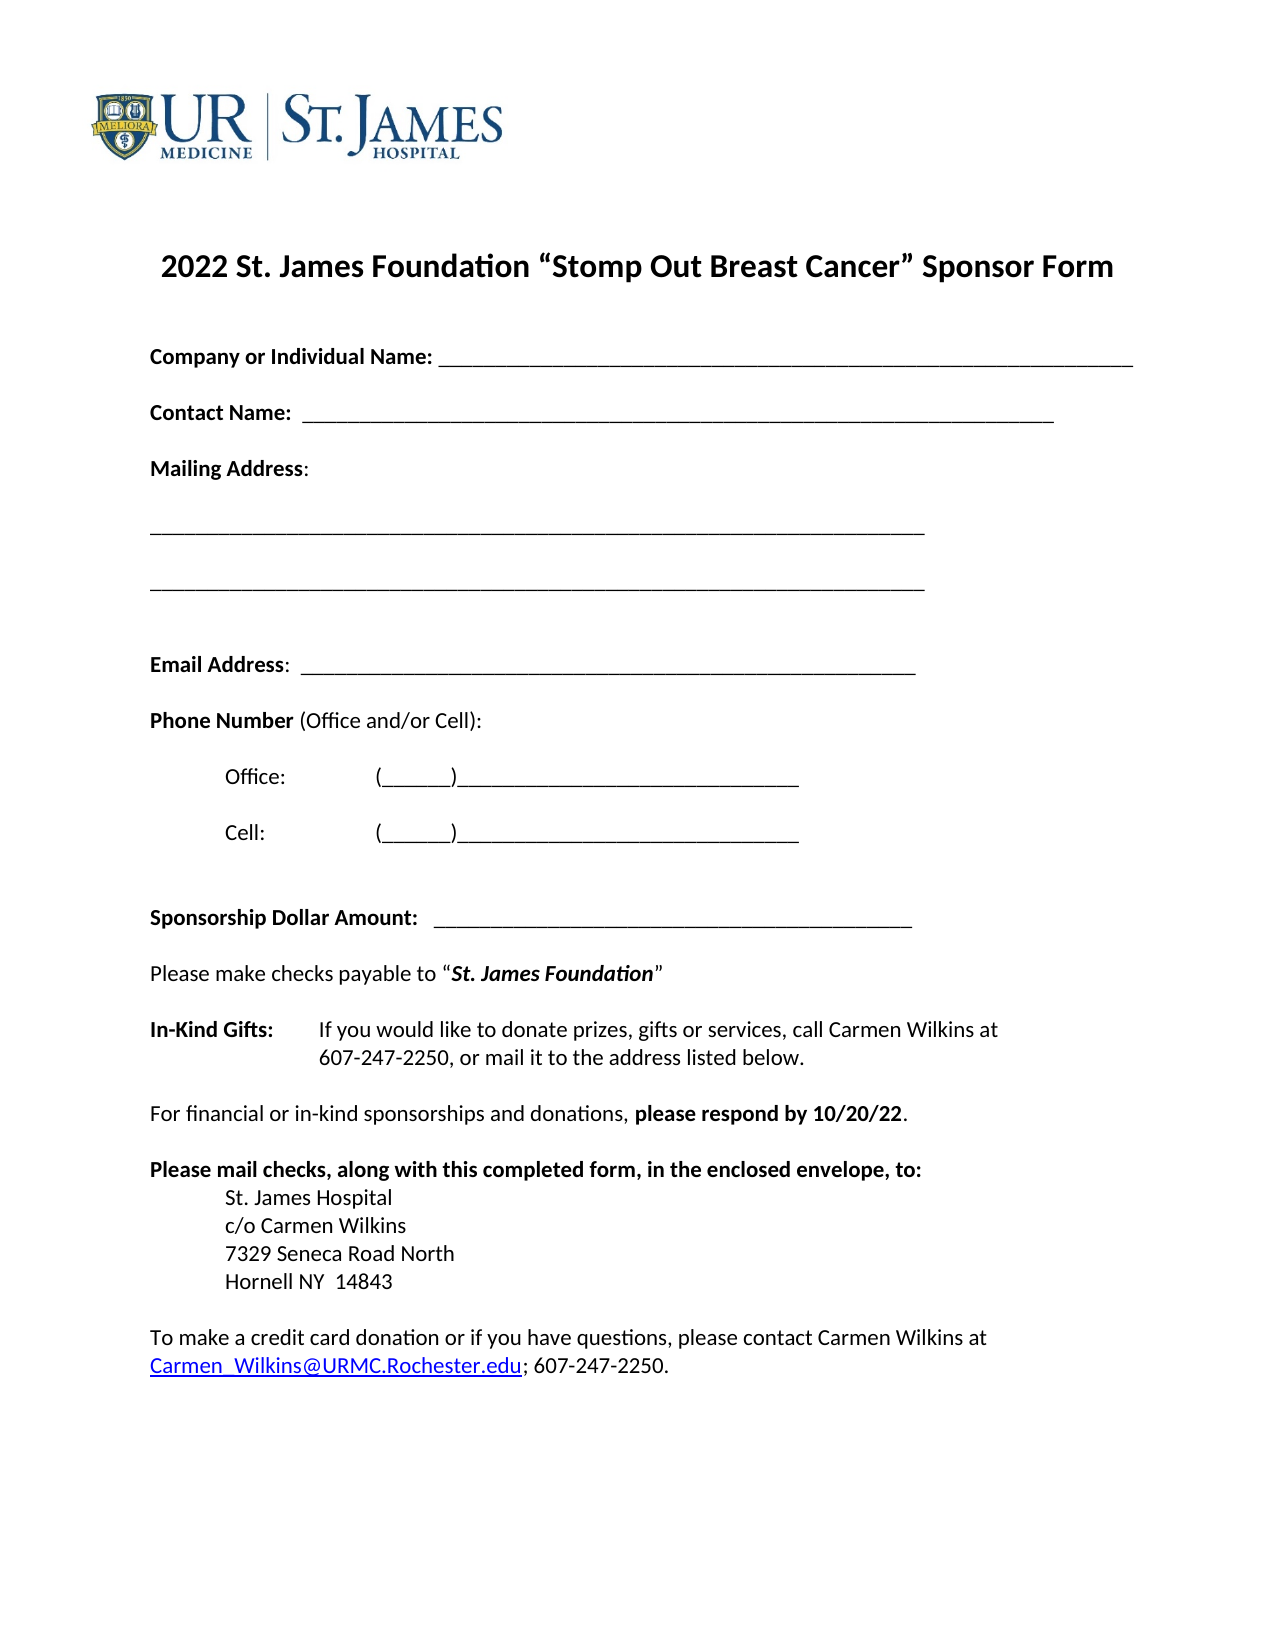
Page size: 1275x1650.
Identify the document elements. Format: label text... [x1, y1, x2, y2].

text ____________________________________________________________________ [150, 510, 1162, 538]
text Phone Number (Office and/or Cell): [150, 706, 1162, 734]
text Cell: (______)______________________________ [150, 818, 1162, 847]
text To make a credit card donation or if you have questions, please contact Carmen Wilkins at Carmen_Wilkins@URMC.Rochester.edu; 607-247-2250. [150, 1323, 1125, 1379]
text Contact Name: __________________________________________________________________ [150, 398, 1162, 426]
picture [81, 75, 514, 179]
text ____________________________________________________________________ [150, 566, 1162, 594]
text Company or Individual Name: _____________________________________________________________ [150, 342, 1162, 370]
text Email Address: ______________________________________________________ [150, 650, 1162, 678]
text Please mail checks, along with this completed form, in the enclosed envelope, to: [150, 1155, 1125, 1183]
text Please make checks payable to “St. James Foundation” [150, 959, 1125, 987]
text Office: (______)______________________________ [150, 762, 1162, 791]
text For financial or in-kind sponsorships and donations, please respond by 10/20/22. [150, 1099, 1125, 1127]
text St. James Hospital [150, 1183, 1125, 1211]
text c/o Carmen Wilkins [150, 1211, 1125, 1239]
text Mailing Address: [150, 454, 1162, 482]
text 2022 St. James Foundation “Stomp Out Breast Cancer” Sponsor Form [150, 245, 1125, 286]
text In-Kind Gifts: If you would like to donate prizes, gifts or services, call Carmen Wilkins at 607-247-2250, or mail it to the address listed below. [150, 1015, 1125, 1071]
text Hornell NY 14843 [150, 1267, 1125, 1295]
text 7329 Seneca Road North [150, 1239, 1125, 1267]
text Sponsorship Dollar Amount: __________________________________________ [150, 903, 1162, 931]
